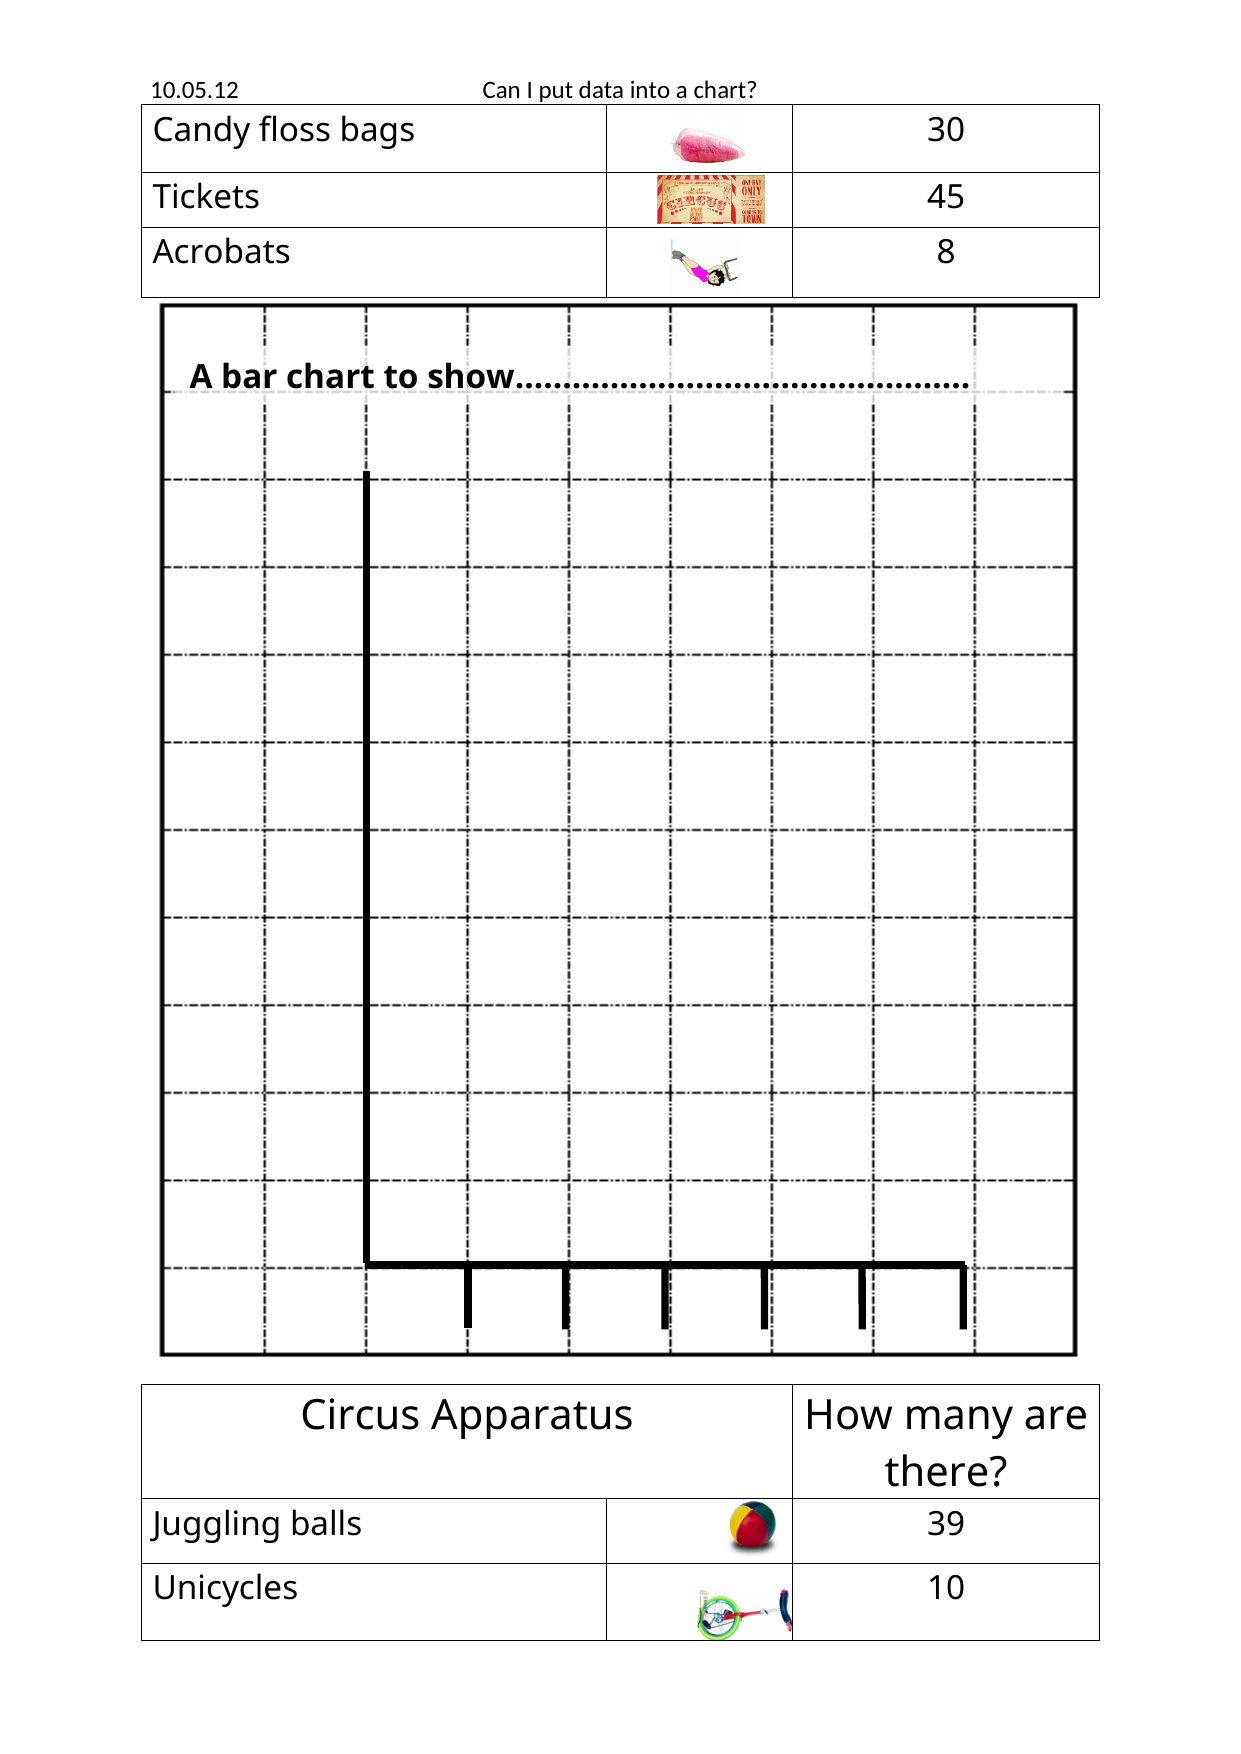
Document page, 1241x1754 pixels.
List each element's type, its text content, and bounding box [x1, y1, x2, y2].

table_cell Unicycles [142, 1564, 606, 1640]
picture [655, 173, 765, 223]
picture [669, 112, 745, 169]
table_cell Juggling balls [142, 1499, 606, 1563]
table_cell Acrobats [142, 228, 606, 297]
table_cell Candy floss bags [142, 105, 606, 172]
table_cell 8 [793, 228, 1099, 297]
table_cell [607, 105, 792, 172]
table_cell [607, 228, 792, 297]
table_header How many are there? [793, 1385, 1099, 1498]
table_cell 39 [793, 1499, 1099, 1563]
table_cell 45 [793, 173, 1099, 227]
table_cell 10 [793, 1564, 1099, 1640]
picture [721, 1500, 781, 1560]
table_header Circus Apparatus [142, 1385, 792, 1498]
table_cell Tickets [142, 173, 606, 227]
table_cell 30 [793, 105, 1099, 172]
table_cell [607, 173, 792, 227]
table_cell [607, 1564, 792, 1640]
table_cell [607, 1499, 792, 1563]
